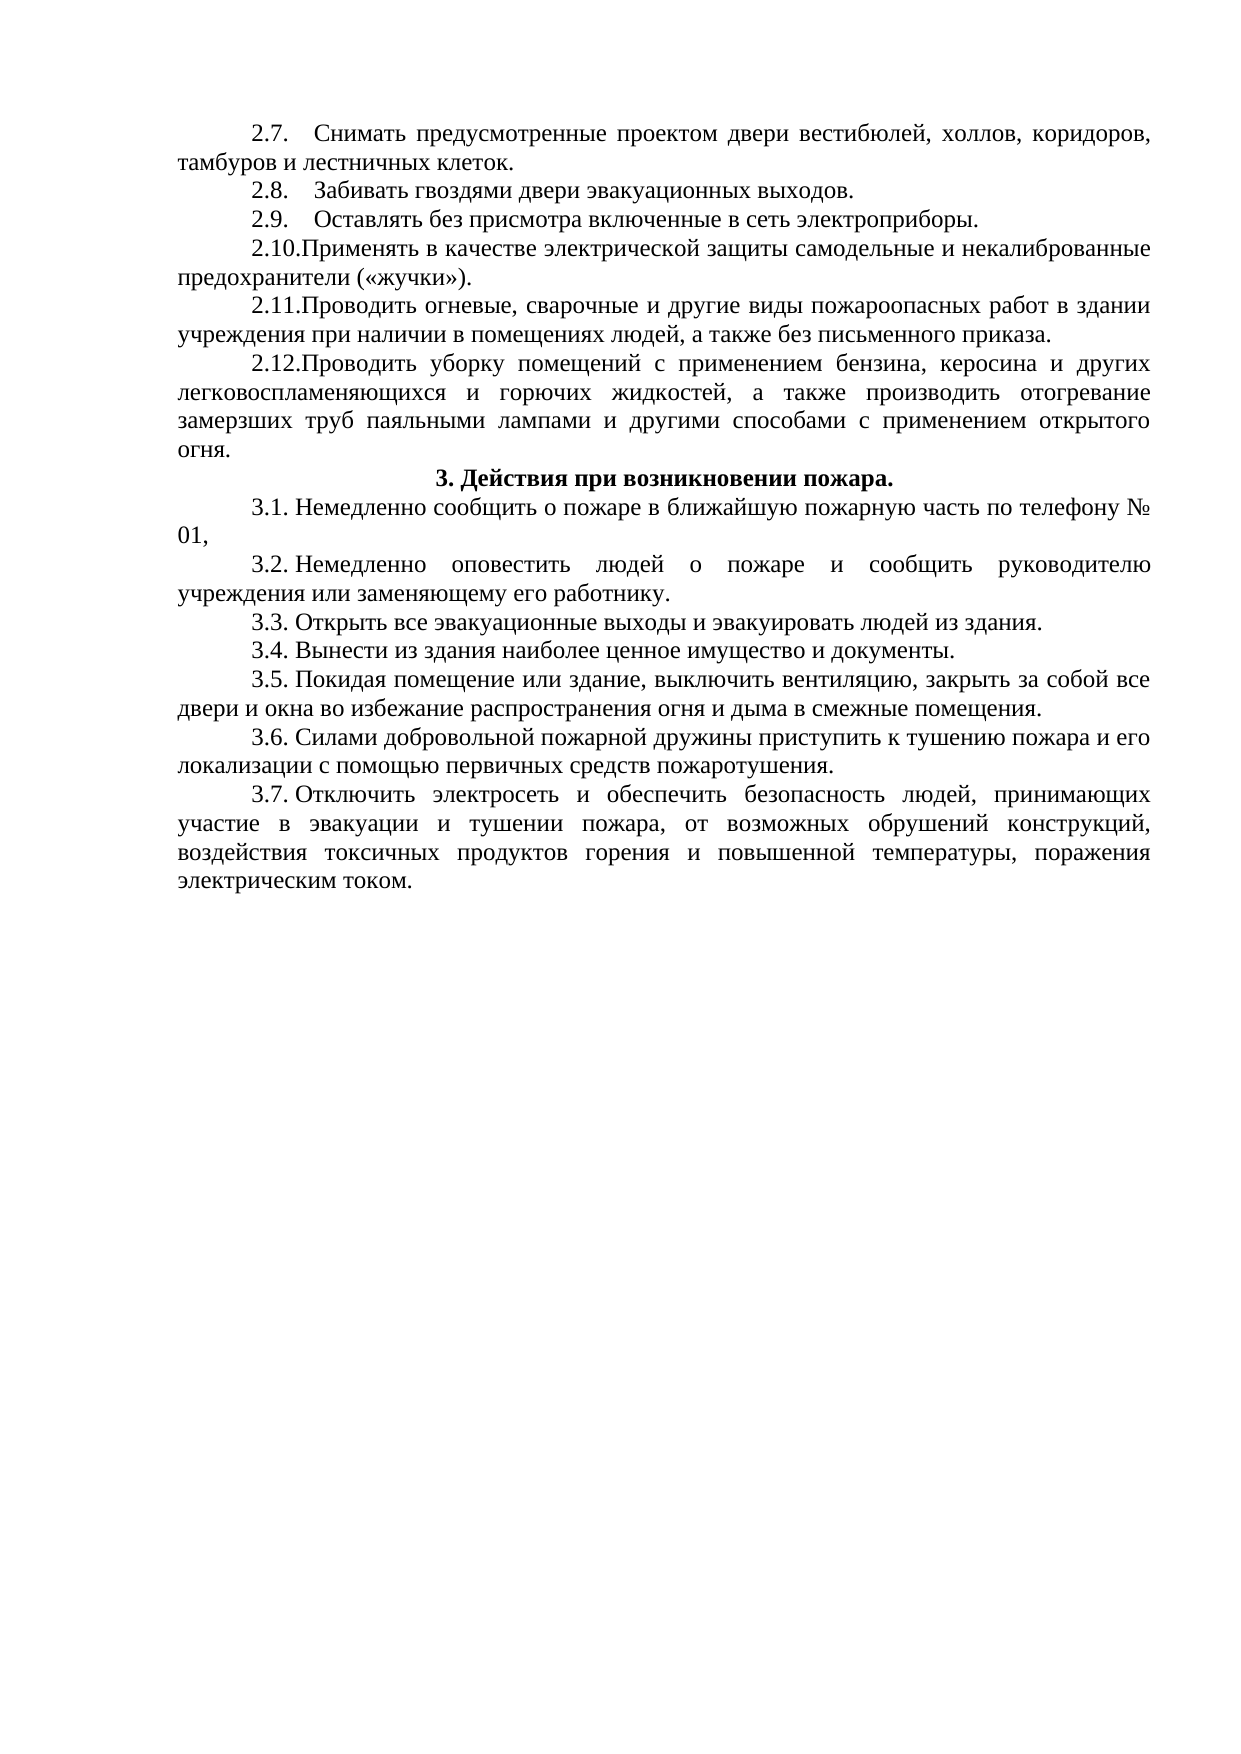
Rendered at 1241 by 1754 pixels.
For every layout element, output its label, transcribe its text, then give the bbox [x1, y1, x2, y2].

text 3.4. Вынести из здания наиболее ценное имущество и документы. [177, 636, 1152, 664]
text 3.5. Покидая помещение или здание, выключить вентиляцию, закрыть за собой все двери и окна во избежание распространения огня и дыма в смежные помещения. [177, 664, 1152, 722]
text 3.3. Открыть все эвакуационные выходы и эвакуировать людей из здания. [177, 607, 1152, 636]
text 3.7. Отключить электросеть и обеспечить безопасность людей, принимающих участие в эвакуации и тушении пожара, от возможных обрушений конструкций, воздействия токсичных продуктов горения и повышенной температуры, поражения электрическим током. [177, 779, 1152, 894]
text 3. Действия при возникновении пожара. [177, 463, 1152, 492]
text 2.10.Применять в качестве электрической защиты самодельные и некалиброванные предохранители («жучки»). [177, 233, 1152, 291]
text 2.12.Проводить уборку помещений с применением бензина, керосина и других легковоспламеняющихся и горючих жидкостей, а также производить отогревание замерзших труб паяльными лампами и другими способами с применением открытого огня. [177, 348, 1152, 463]
text 2.8. Забивать гвоздями двери эвакуационных выходов. [177, 176, 1152, 204]
text 2.11.Проводить огневые, сварочные и другие виды пожароопасных работ в здании учреждения при наличии в помещениях людей, а также без письменного приказа. [177, 291, 1152, 348]
text 2.7. Снимать предусмотренные проектом двери вестибюлей, холлов, коридоров, тамбуров и лестничных клеток. [177, 118, 1152, 176]
text 3.2. Немедленно оповестить людей о пожаре и сообщить руководителю учреждения или заменяющему его работнику. [177, 549, 1152, 607]
text 3.1. Немедленно сообщить о пожаре в ближайшую пожарную часть по телефону № 01, [177, 492, 1152, 549]
text 2.9. Оставлять без присмотра включенные в сеть электроприборы. [177, 204, 1152, 233]
text 3.6. Силами добровольной пожарной дружины приступить к тушению пожара и его локализации с помощью первичных средств пожаротушения. [177, 722, 1152, 779]
